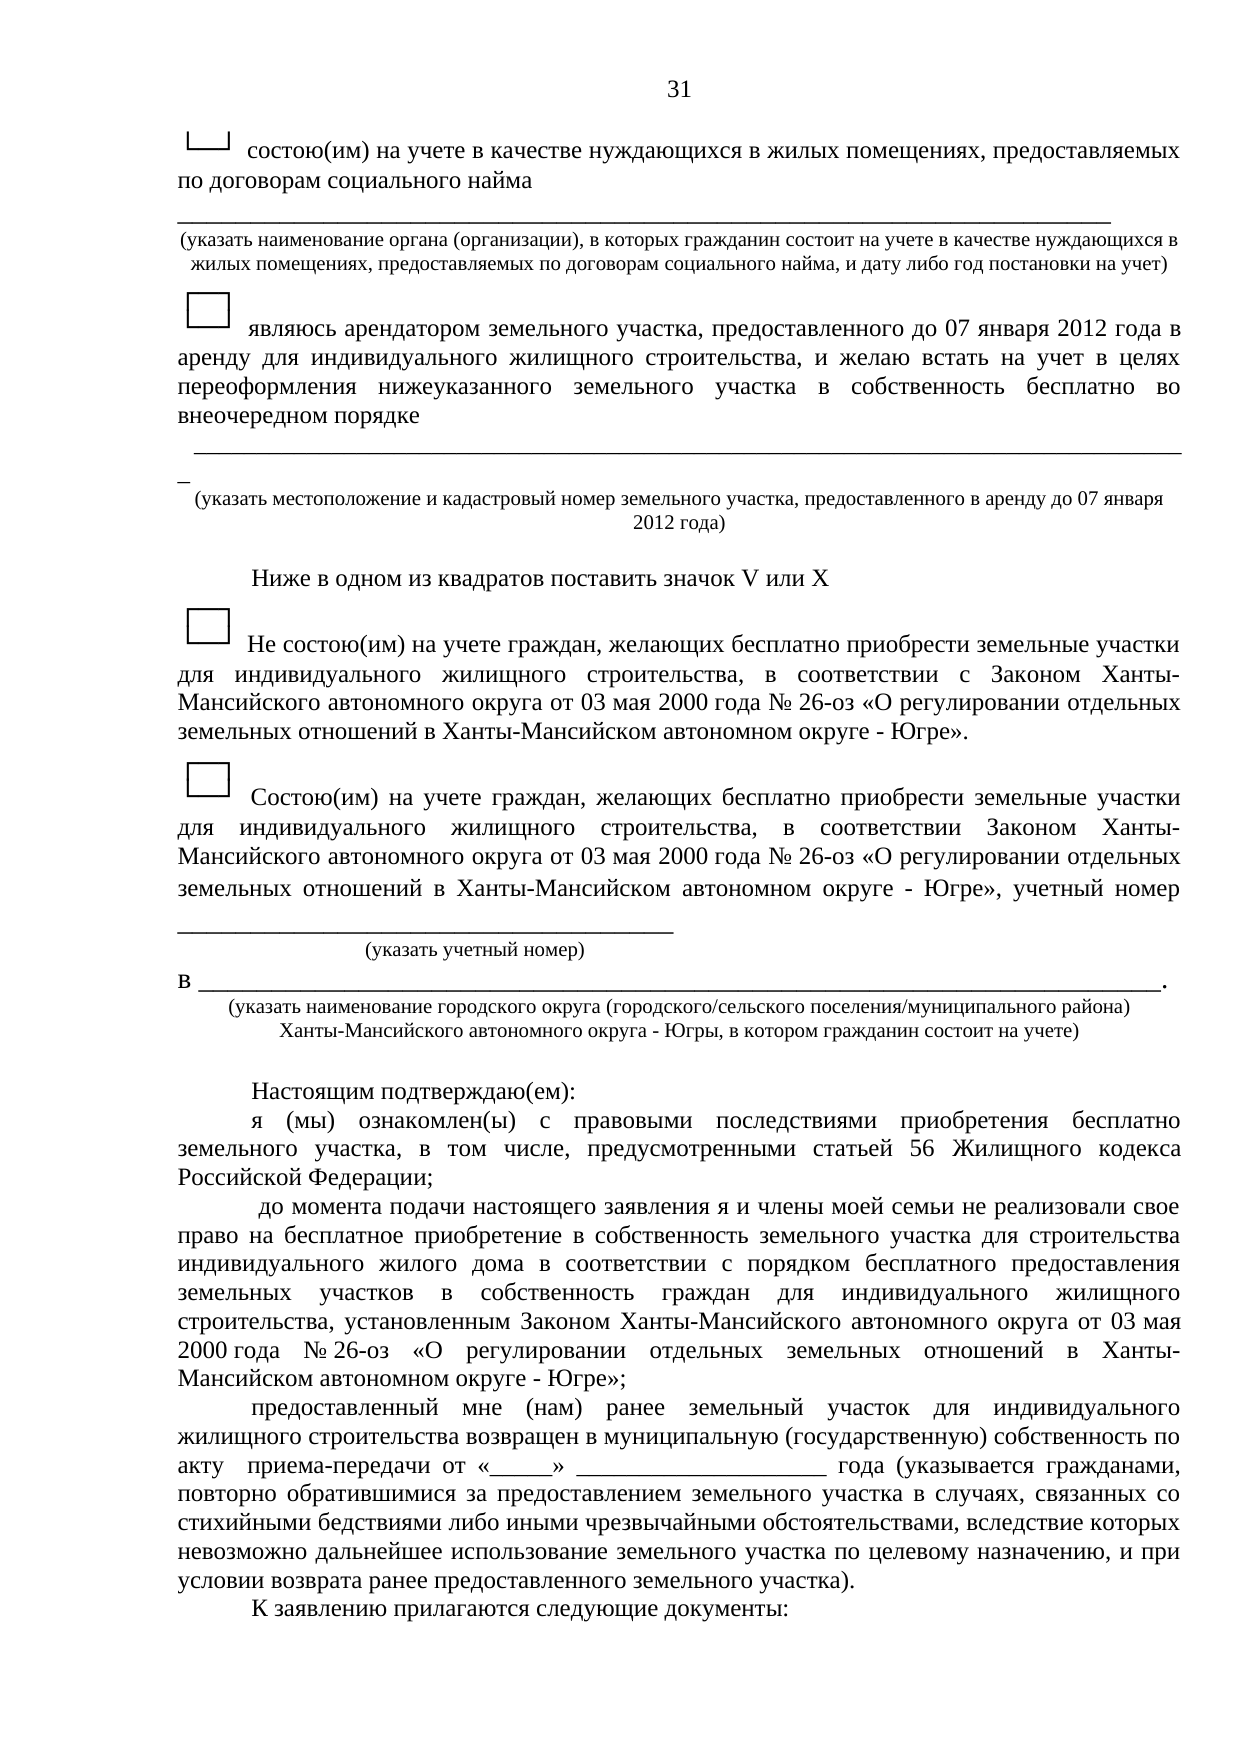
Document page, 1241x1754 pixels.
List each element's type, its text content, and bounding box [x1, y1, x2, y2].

text ┌─┐ [177, 745, 1181, 778]
text (указать учетный номер) [177, 937, 1181, 961]
text (указать местоположение и кадастровый номер земельного участка, предоставленного в аренду до 07 января 2012 года) [177, 486, 1181, 534]
text Ниже в одном из квадратов поставить значок V или X [177, 563, 1181, 592]
text К заявлению прилагаются следующие документы: [177, 1593, 1181, 1622]
text └─┘ Состою(им) на учете граждан, желающих бесплатно приобрести земельные участки для индивидуального жилищного строительства, в соответствии Законом Ханты-Мансийского автономного округа от 03 мая 2000 года № 26-оз «О регулировании отдельных земельных отношений в Ханты-Мансийском автономном округе - Югре», учетный номер __________________________________ [177, 778, 1181, 937]
text ________________________________________________________________ [177, 193, 1181, 227]
text предоставленный мне (нам) ранее земельный участок для индивидуального жилищного строительства возвращен в муниципальную (государственную) собственность по акту приема-передачи от «_____» ____________________ года (указывается гражданами, повторно обратившимися за предоставлением земельного участка в случаях, связанных со стихийными бедствиями либо иными чрезвычайными обстоятельствами, вследствие которых невозможно дальнейшее использование земельного участка по целевому назначению, и при условии возврата ранее предоставленного земельного участка). [177, 1392, 1181, 1593]
text (указать наименование органа (организации), в которых гражданин состоит на учете в качестве нуждающихся в жилых помещениях, предоставляемых по договорам социального найма, и дату либо год постановки на учет) [177, 227, 1181, 275]
text ________________________________________________________________________________ [177, 428, 1181, 486]
text в __________________________________________________________________. [177, 961, 1181, 994]
text └─┘ являюсь арендатором земельного участка, предоставленного до 07 января 2012 года в аренду для индивидуального жилищного строительства, и желаю встать на учет в целях переоформления нижеуказанного земельного участка в собственность бесплатно во внеочередном порядке [177, 309, 1181, 428]
text ┌─┐ [177, 592, 1181, 625]
text Настоящим подтверждаю(ем): [177, 1076, 1181, 1105]
text (указать наименование городского округа (городского/сельского поселения/муниципального района) [177, 994, 1181, 1018]
text до момента подачи настоящего заявления я и члены моей семьи не реализовали свое право на бесплатное приобретение в собственность земельного участка для строительства индивидуального жилого дома в соответствии с порядком бесплатного предоставления земельных участков в собственность граждан для индивидуального жилищного строительства, установленным Законом Ханты-Мансийского автономного округа от 03 мая 2000 года № 26-оз «О регулировании отдельных земельных отношений в Ханты-Мансийском автономном округе - Югре»; [177, 1191, 1181, 1392]
text Ханты-Мансийского автономного округа - Югры, в котором гражданин состоит на учете) [177, 1018, 1181, 1042]
text ┌─┐ [177, 275, 1181, 309]
text └─┘ Не состою(им) на учете граждан, желающих бесплатно приобрести земельные участки для индивидуального жилищного строительства, в соответствии с Законом Ханты-Мансийского автономного округа от 03 мая 2000 года № 26-оз «О регулировании отдельных земельных отношений в Ханты-Мансийском автономном округе - Югре». [177, 625, 1181, 745]
text └─┘ состою(им) на учете в качестве нуждающихся в жилых помещениях, предоставляемых по договорам социального найма [177, 131, 1181, 193]
text я (мы) ознакомлен(ы) с правовыми последствиями приобретения бесплатно земельного участка, в том числе, предусмотренными статьей 56 Жилищного кодекса Российской Федерации; [177, 1105, 1181, 1191]
